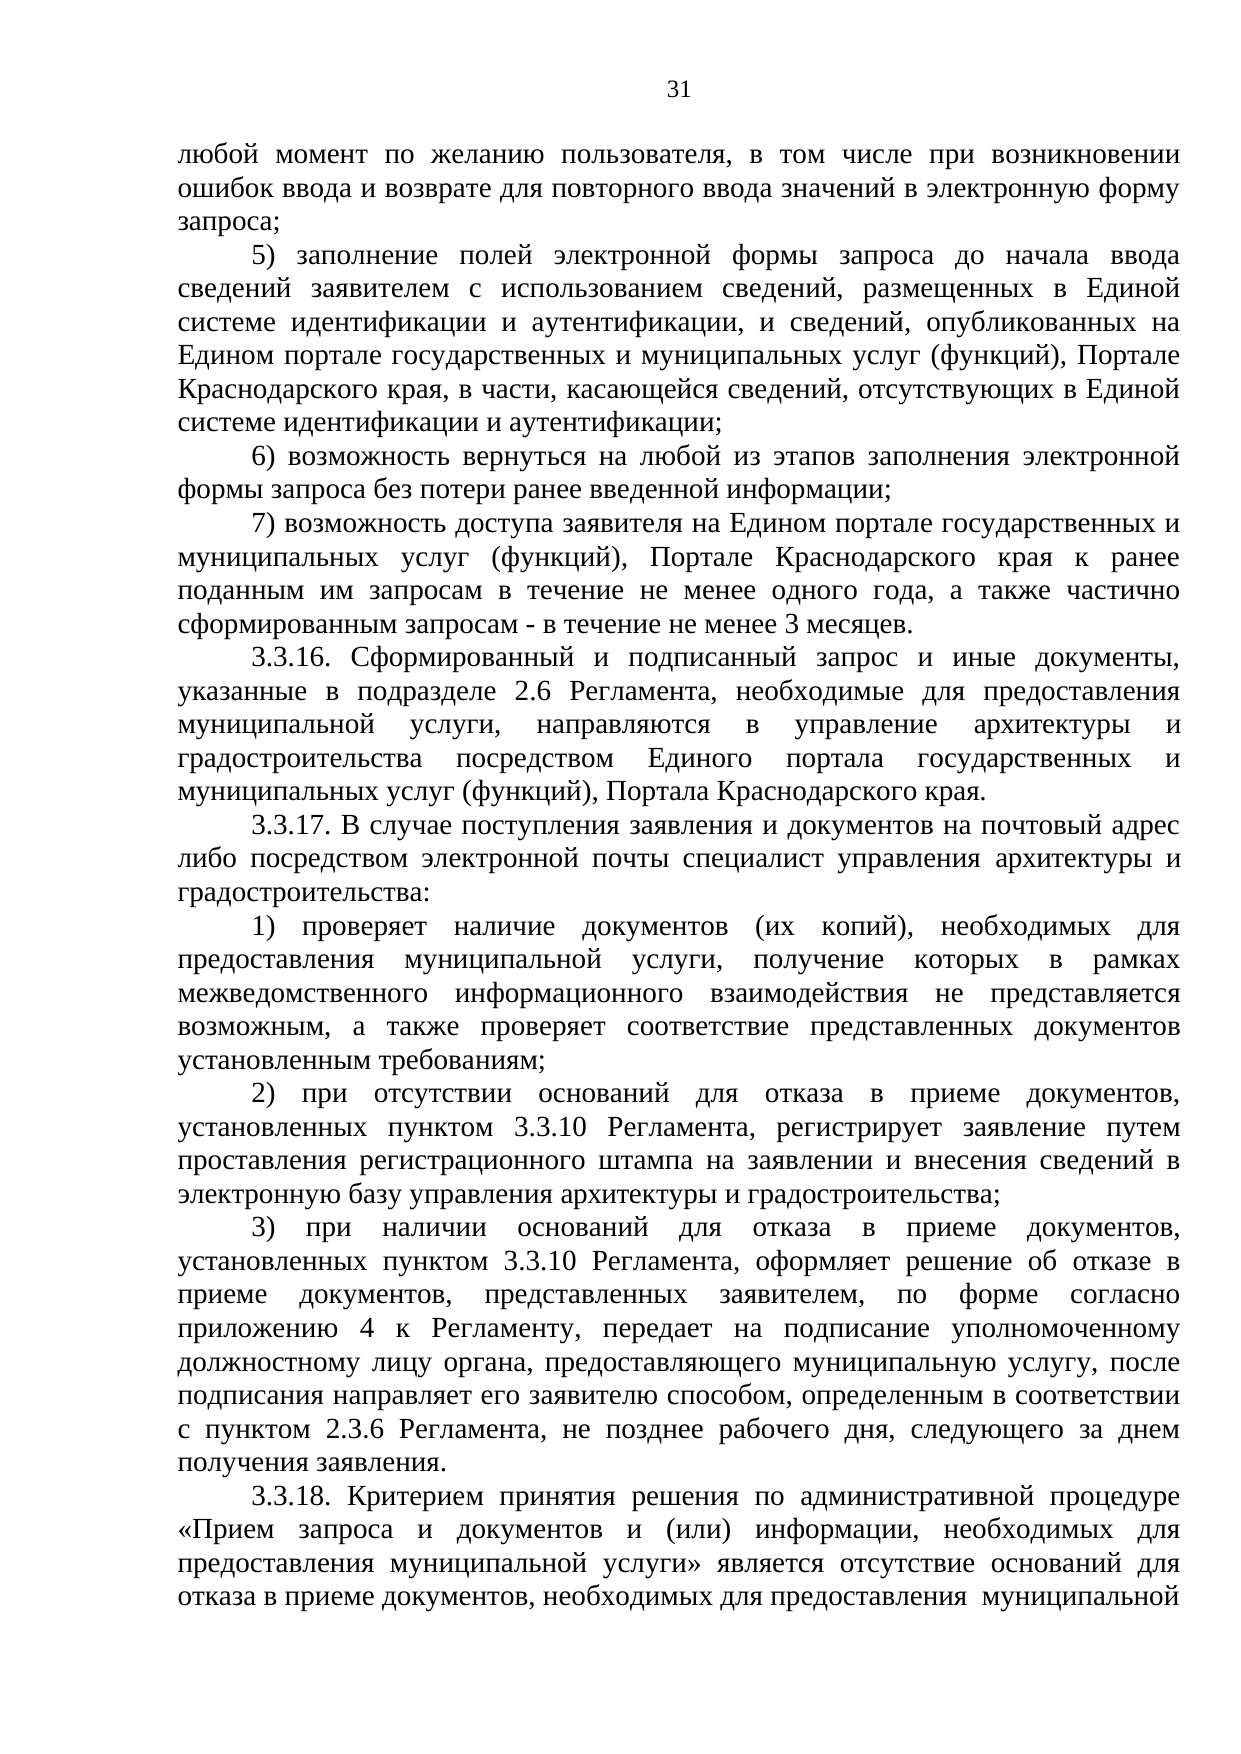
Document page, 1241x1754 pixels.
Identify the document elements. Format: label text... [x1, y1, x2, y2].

text 3.3.18. Критерием принятия решения по административной процедуре «Прием запроса и документов и (или) информации, необходимых для предоставления муниципальной услуги» является отсутствие оснований для отказа в приеме документов, необходимых для предоставления муниципальной [177, 1478, 1181, 1612]
text 2) при отсутствии оснований для отказа в приеме документов, установленных пунктом 3.3.10 Регламента, регистрирует заявление путем проставления регистрационного штампа на заявлении и внесения сведений в электронную базу управления архитектуры и градостроительства; [177, 1075, 1181, 1209]
text 5) заполнение полей электронной формы запроса до начала ввода сведений заявителем с использованием сведений, размещенных в Единой системе идентификации и аутентификации, и сведений, опубликованных на Едином портале государственных и муниципальных услуг (функций), Портале Краснодарского края, в части, касающейся сведений, отсутствующих в Единой системе идентификации и аутентификации; [177, 237, 1181, 438]
text 7) возможность доступа заявителя на Едином портале государственных и муниципальных услуг (функций), Портале Краснодарского края к ранее поданным им запросам в течение не менее одного года, а также частично сформированным запросам - в течение не менее 3 месяцев. [177, 505, 1181, 639]
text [177, 136, 1181, 237]
text 3) при наличии оснований для отказа в приеме документов, установленных пунктом 3.3.10 Регламента, оформляет решение об отказе в приеме документов, представленных заявителем, по форме согласно приложению 4 к Регламенту, передает на подписание уполномоченному должностному лицу органа, предоставляющего муниципальную услугу, после подписания направляет его заявителю способом, определенным в соответствии с пунктом 2.3.6 Регламента, не позднее рабочего дня, следующего за днем получения заявления. [177, 1209, 1181, 1478]
text 6) возможность вернуться на любой из этапов заполнения электронной формы запроса без потери ранее введенной информации; [177, 438, 1181, 505]
text 1) проверяет наличие документов (их копий), необходимых для предоставления муниципальной услуги, получение которых в рамках межведомственного информационного взаимодействия не представляется возможным, а также проверяет соответствие представленных документов установленным требованиям; [177, 908, 1181, 1075]
text 3.3.17. В случае поступления заявления и документов на почтовый адрес либо посредством электронной почты специалист управления архитектуры и градостроительства: [177, 807, 1181, 908]
text 3.3.16. Сформированный и подписанный запрос и иные документы, указанные в подразделе 2.6 Регламента, необходимые для предоставления муниципальной услуги, направляются в управление архитектуры и градостроительства посредством Единого портала государственных и муниципальных услуг (функций), Портала Краснодарского края. [177, 639, 1181, 807]
